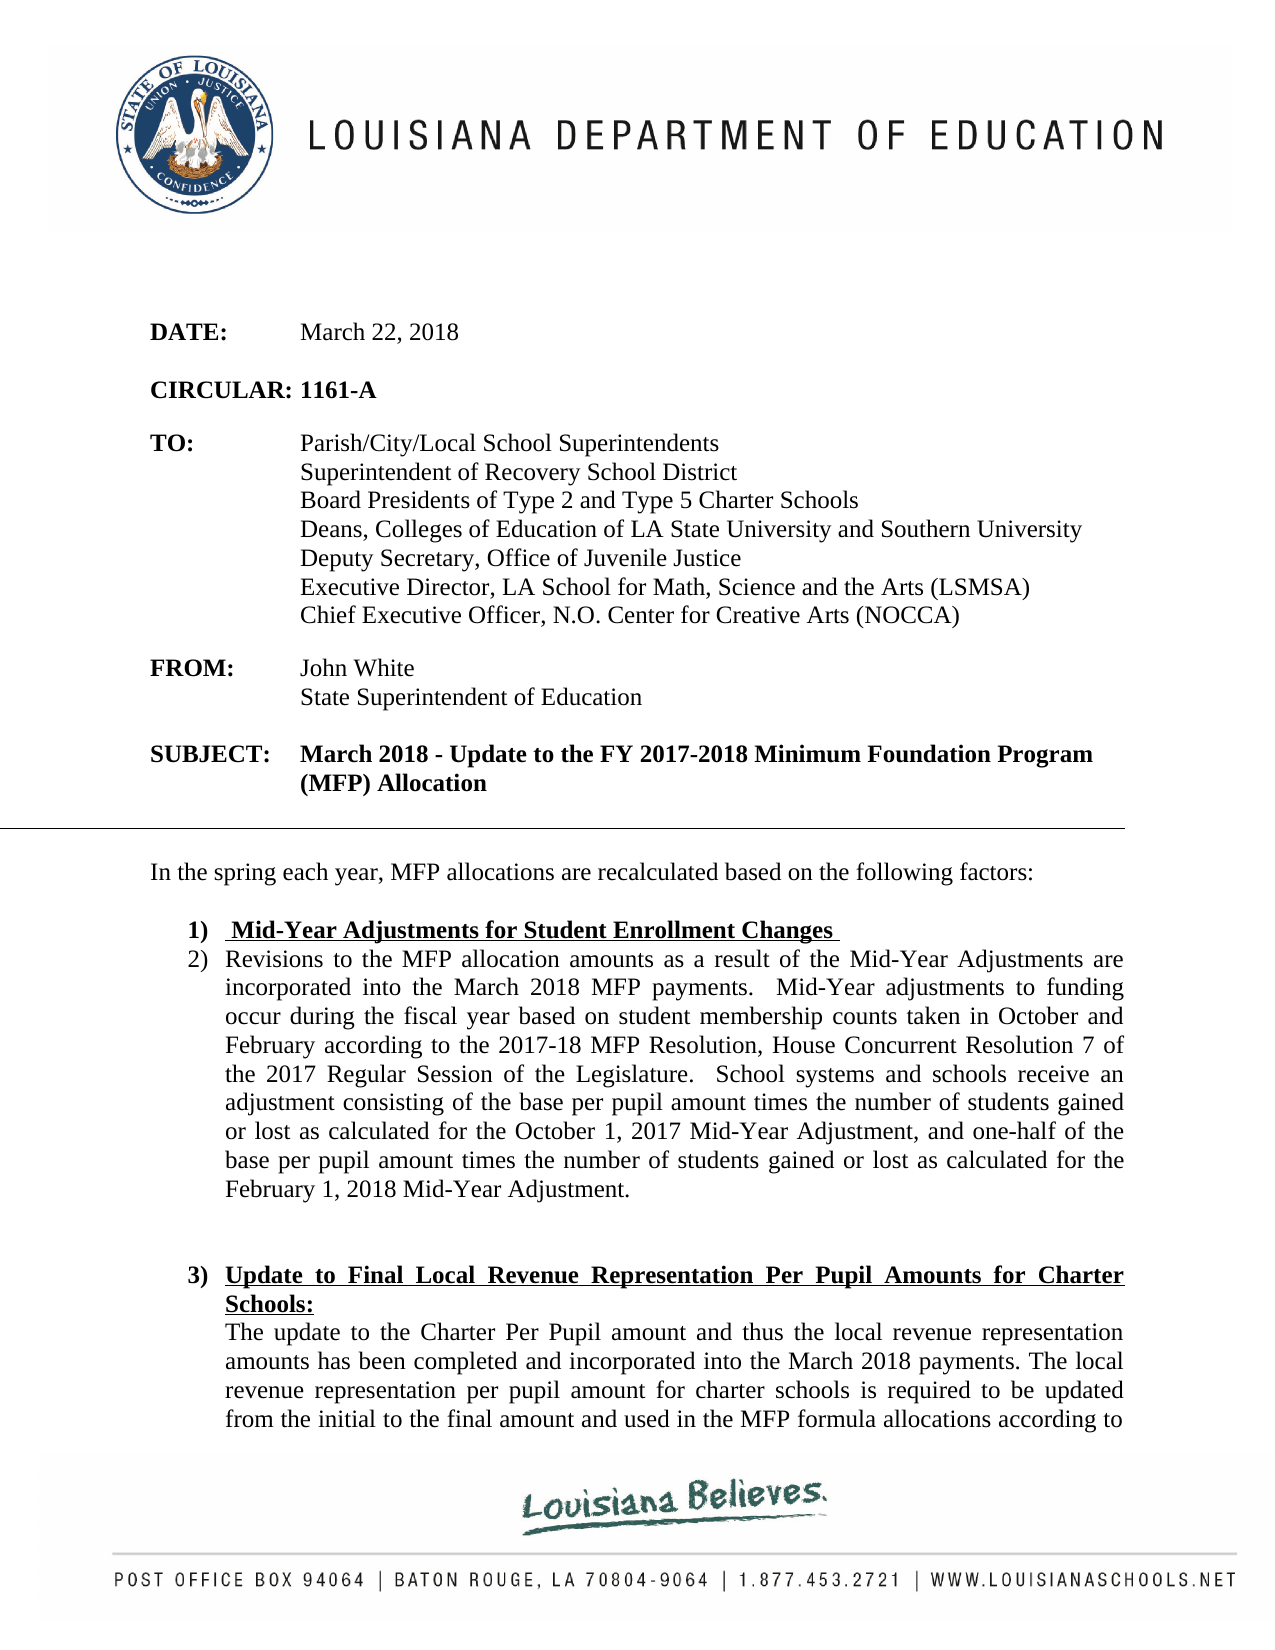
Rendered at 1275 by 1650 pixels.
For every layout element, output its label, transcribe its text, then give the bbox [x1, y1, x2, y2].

text FROM: John White [150, 653, 1125, 682]
text Deans, Colleges of Education of LA State University and Southern University [150, 514, 1125, 543]
text State Superintendent of Education [150, 682, 1125, 711]
list Revisions to the MFP allocation amounts as a result of the Mid-Year Adjustments are incorporated into the March 2018 MFP payments. Mid-Year adjustments to funding occur during the fiscal year based on student membership counts taken in October and February according to the 2017-18 MFP Resolution, House Concurrent Resolution 7 of the 2017 Regular Session of the Legislature. School systems and schools receive an adjustment consisting of the base per pupil amount times the number of students gained or lost as calculated for the October 1, 2017 Mid-Year Adjustment, and one-half of the base per pupil amount times the number of students gained or lost as calculated for the February 1, 2018 Mid-Year Adjustment. [187, 944, 1125, 1202]
text CIRCULAR: 1161-A [150, 375, 1125, 404]
list Update to Final Local Revenue Representation Per Pupil Amounts for Charter Schools: [187, 1260, 1125, 1317]
text Executive Director, LA School for Math, Science and the Arts (LSMSA) [150, 572, 1125, 600]
text Deputy Secretary, Office of Juvenile Justice [150, 543, 1125, 572]
text SUBJECT: March 2018 - Update to the FY 2017-2018 Minimum Foundation Program (MFP) Allocation [150, 739, 1125, 797]
picture [46, 45, 1234, 232]
text Board Presidents of Type 2 and Type 5 Charter Schools [150, 485, 1125, 514]
text DATE: March 22, 2018 [150, 317, 1125, 346]
list Mid-Year Adjustments for Student Enrollment Changes [187, 915, 1125, 944]
text In the spring each year, MFP allocations are recalculated based on the following factors: [150, 857, 1125, 886]
text Superintendent of Recovery School District [150, 457, 1125, 485]
text Chief Executive Officer, N.O. Center for Creative Arts (NOCCA) [150, 600, 1125, 629]
picture [37, 1452, 1275, 1620]
text TO: Parish/City/Local School Superintendents [150, 428, 1125, 457]
